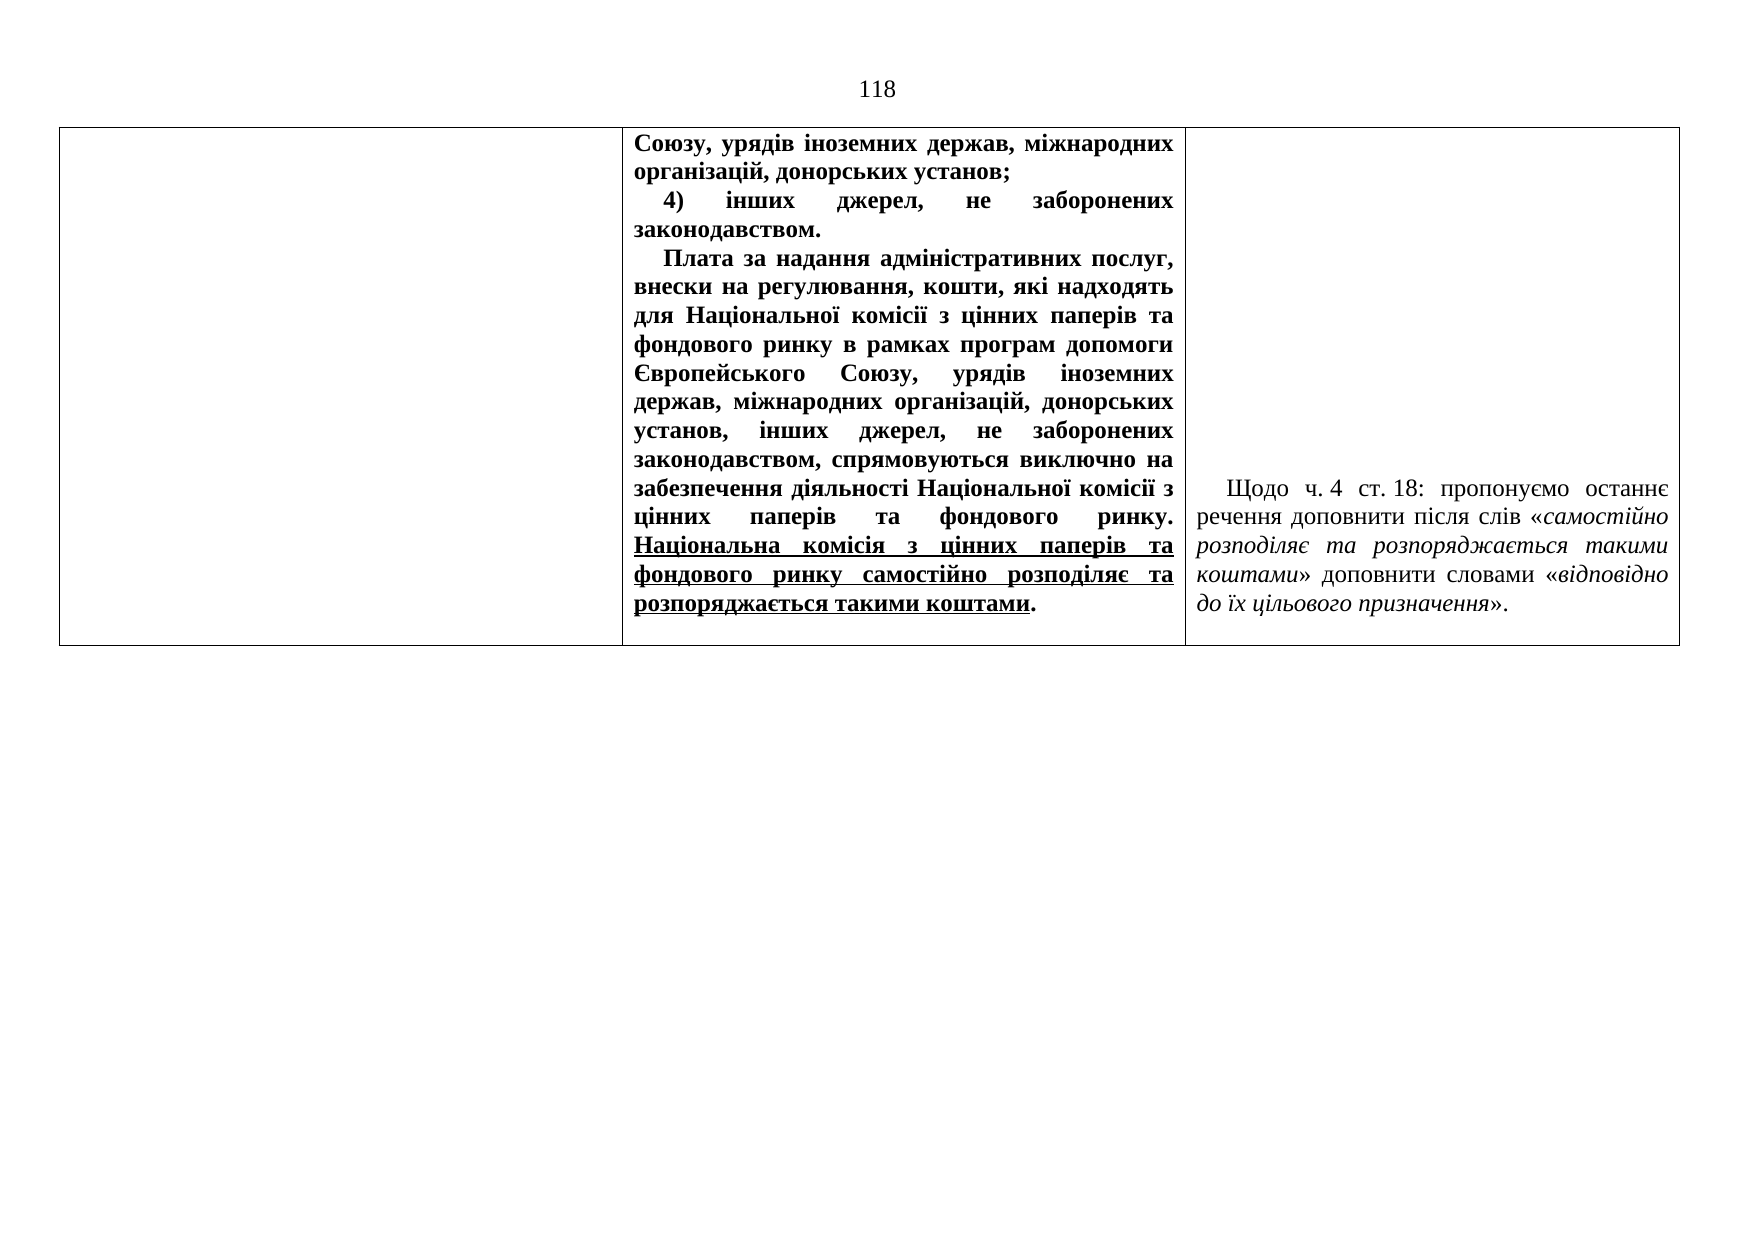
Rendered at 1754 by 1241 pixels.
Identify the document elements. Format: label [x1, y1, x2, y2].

table_cell [1186, 128, 1679, 645]
table_cell [623, 128, 1185, 645]
table_cell [60, 128, 622, 645]
